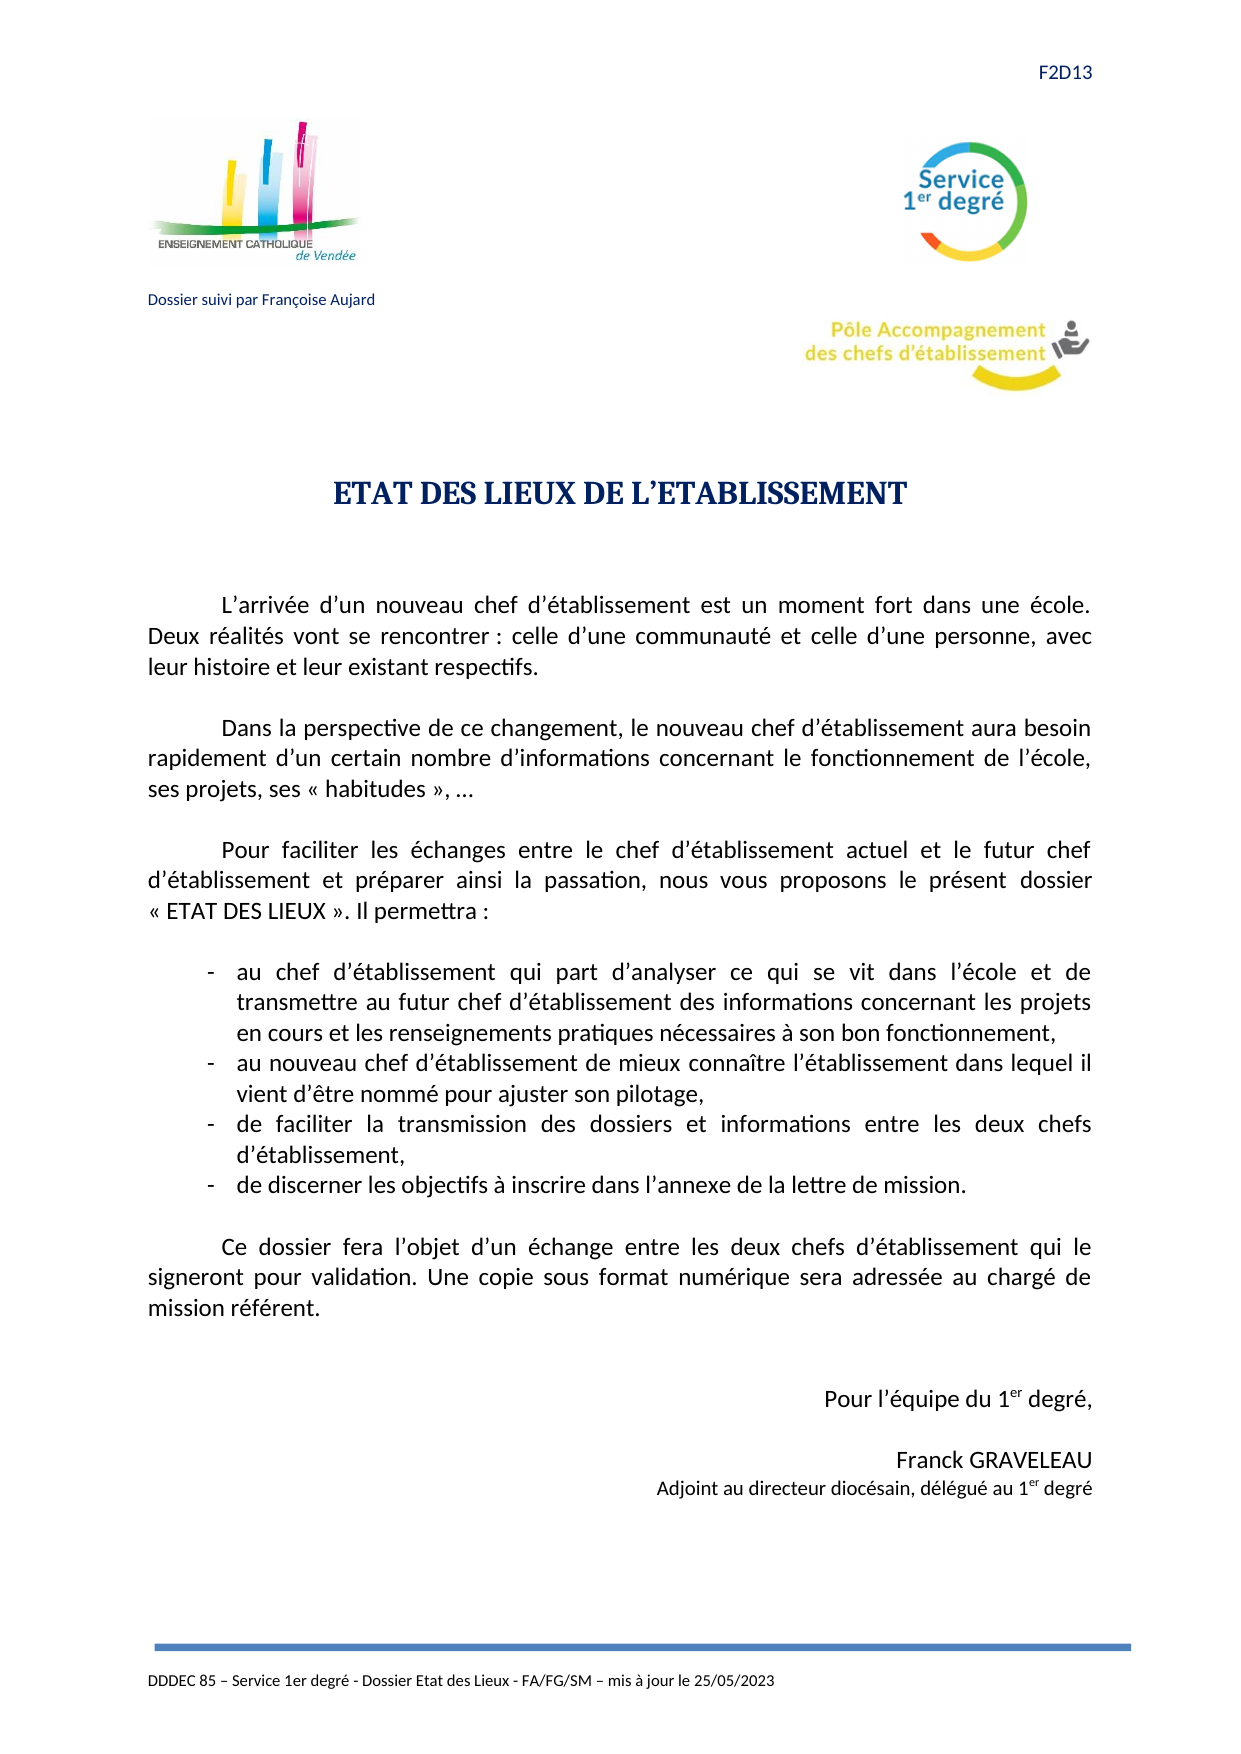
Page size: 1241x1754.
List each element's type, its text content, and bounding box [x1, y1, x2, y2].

text Dans la perspective de ce changement, le nouveau chef d’établissement aura besoin rapidement d’un certain nombre d’informations concernant le fonctionnement de l’école, ses projets, ses « habitudes », … [148, 712, 1092, 803]
list au nouveau chef d’établissement de mieux connaître l’établissement dans lequel il vient d’être nommé pour ajuster son pilotage, [207, 1047, 1092, 1108]
text Dossier suivi par Françoise Aujard [148, 290, 1092, 310]
text Pour faciliter les échanges entre le chef d’établissement actuel et le futur chef d’établissement et préparer ainsi la passation, nous vous proposons le présent dossier « ETAT DES LIEUX ». Il permettra : [148, 834, 1092, 925]
picture [791, 310, 1093, 398]
text Adjoint au directeur diocésain, délégué au 1er degré [148, 1475, 1092, 1500]
text Franck GRAVELEAU [148, 1444, 1092, 1475]
text ETAT DES LIEUX DE L’ETABLISSEMENT [148, 475, 1092, 513]
text L’arrivée d’un nouveau chef d’établissement est un moment fort dans une école. Deux réalités vont se rencontrer : celle d’une communauté et celle d’une personne, avec leur histoire et leur existant respectifs. [148, 590, 1092, 681]
list de discerner les objectifs à inscrire dans l’annexe de la lettre de mission. [207, 1169, 1092, 1200]
text Pour l’équipe du 1er degré, [148, 1383, 1092, 1414]
picture [147, 118, 362, 266]
list au chef d’établissement qui part d’analyser ce qui se vit dans l’école et de transmettre au futur chef d’établissement des informations concernant les projets en cours et les renseignements pratiques nécessaires à son bon fonctionnement, [207, 956, 1092, 1047]
text Ce dossier fera l’objet d’un échange entre les deux chefs d’établissement qui le signeront pour validation. Une copie sous format numérique sera adressée au chargé de mission référent. [148, 1231, 1092, 1322]
picture [897, 136, 1030, 266]
list de faciliter la transmission des dossiers et informations entre les deux chefs d’établissement, [207, 1108, 1092, 1169]
